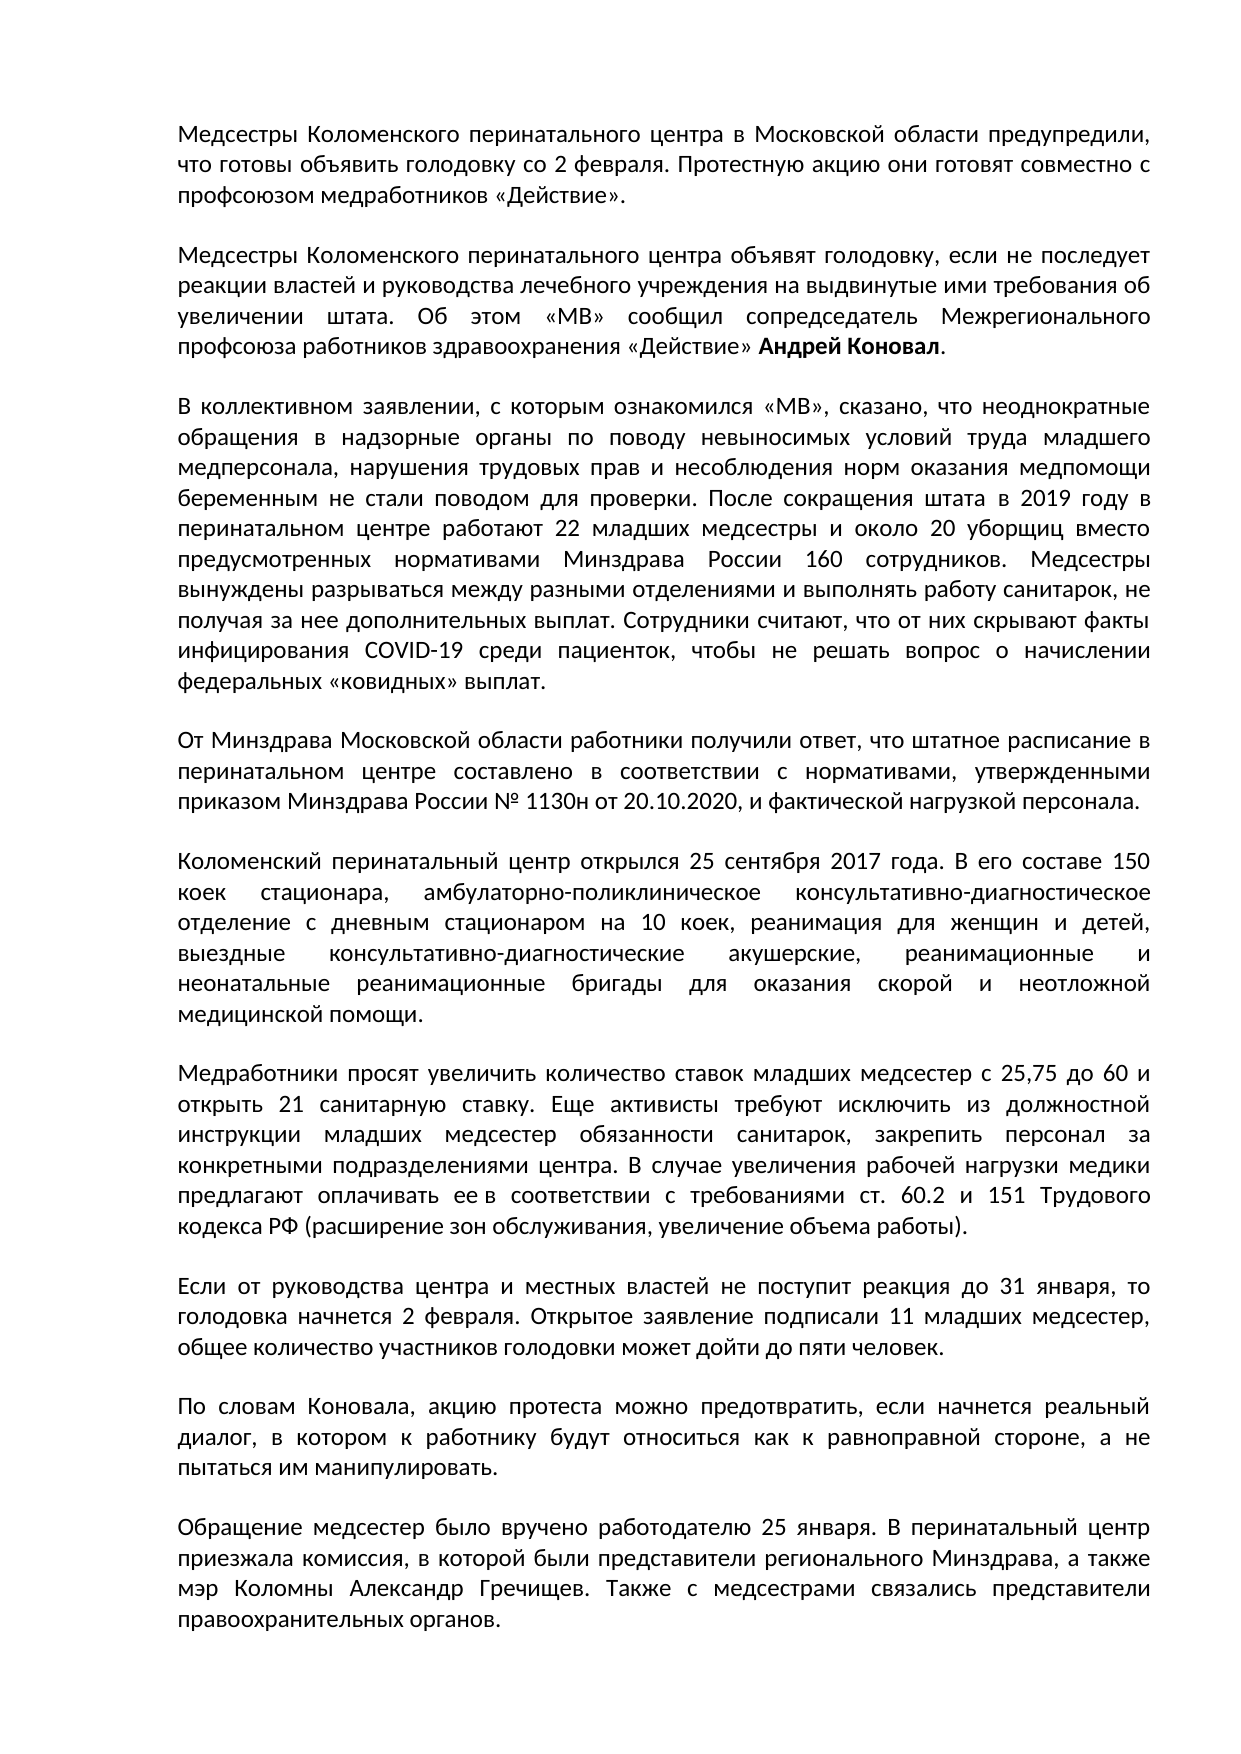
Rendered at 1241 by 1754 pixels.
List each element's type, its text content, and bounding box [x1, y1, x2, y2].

text По словам Коновала, акцию протеста можно предотвратить, если начнется реальный диалог, в котором к работнику будут относиться как к равноправной стороне, а не пытаться им манипулировать. [177, 1391, 1152, 1482]
text Медсестры Коломенского перинатального центра в Московской области предупредили, что готовы объявить голодовку со 2 февраля. Протестную акцию они готовят совместно с профсоюзом медработников «Действие». [177, 118, 1152, 210]
text Медсестры Коломенского перинатального центра объявят голодовку, если не последует реакции властей и руководства лечебного учреждения на выдвинутые ими требования об увеличении штата. Об этом «МВ» сообщил сопредседатель Межрегионального профсоюза работников здравоохранения «Действие» Андрей Коновал. [177, 239, 1152, 361]
text Обращение медсестер было вручено работодателю 25 января. В перинатальный центр приезжала комиссия, в которой были представители регионального Минздрава, а также мэр Коломны Александр Гречищев. Также с медсестрами связались представители правоохранительных органов. [177, 1511, 1152, 1633]
text Коломенский перинатальный центр открылся 25 сентября 2017 года. В его составе 150 коек стационара, амбулаторно-поликлиническое консультативно-диагностическое отделение с дневным стационаром на 10 коек, реанимация для женщин и детей, выездные консультативно-диагностические акушерские, реанимационные и неонатальные реанимационные бригады для оказания скорой и неотложной медицинской помощи. [177, 845, 1152, 1028]
text Если от руководства центра и местных властей не поступит реакция до 31 января, то голодовка начнется 2 февраля. Открытое заявление подписали 11 младших медсестер, общее количество участников голодовки может дойти до пяти человек. [177, 1270, 1152, 1361]
text От Минздрава Московской области работники получили ответ, что штатное расписание в перинатальном центре составлено в соответствии с нормативами, утвержденными приказом Минздрава России № 1130н от 20.10.2020, и фактической нагрузкой персонала. [177, 724, 1152, 816]
text В коллективном заявлении, с которым ознакомился «МВ», сказано, что неоднократные обращения в надзорные органы по поводу невыносимых условий труда младшего медперсонала, нарушения трудовых прав и несоблюдения норм оказания медпомощи беременным не стали поводом для проверки. После сокращения штата в 2019 году в перинатальном центре работают 22 младших медсестры и около 20 уборщиц вместо предусмотренных нормативами Минздрава России 160 сотрудников. Медсестры вынуждены разрываться между разными отделениями и выполнять работу санитарок, не получая за нее дополнительных выплат. Сотрудники считают, что от них скрывают факты инфицирования COVID-19 среди пациенток, чтобы не решать вопрос о начислении федеральных «ковидных» выплат. [177, 390, 1152, 695]
text Медработники просят увеличить количество ставок младших медсестер с 25,75 до 60 и открыть 21 санитарную ставку. Еще активисты требуют исключить из должностной инструкции младших медсестер обязанности санитарок, закрепить персонал за конкретными подразделениями центра. В случае увеличения рабочей нагрузки медики предлагают оплачивать ее в соответствии с требованиями ст. 60.2 и 151 Трудового кодекса РФ (расширение зон обслуживания, увеличение объема работы). [177, 1057, 1152, 1241]
